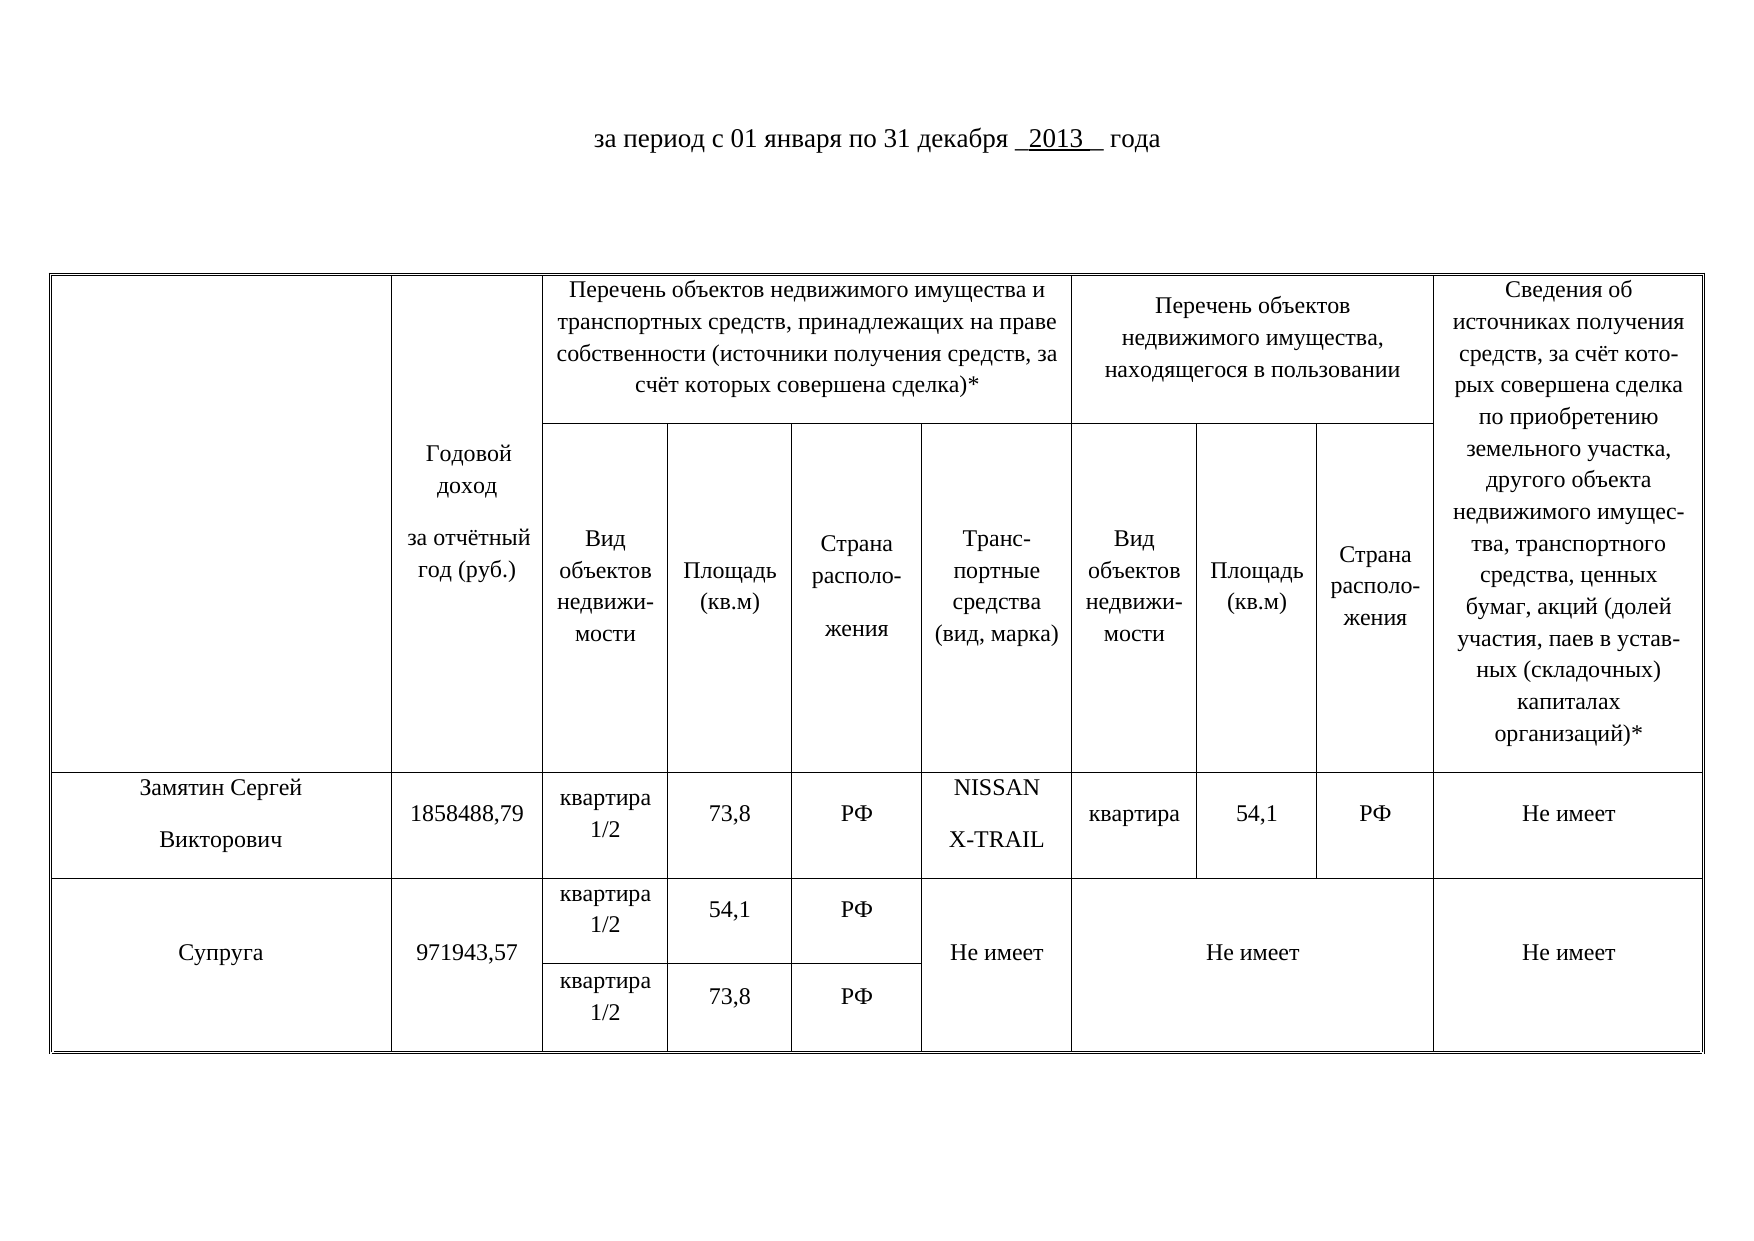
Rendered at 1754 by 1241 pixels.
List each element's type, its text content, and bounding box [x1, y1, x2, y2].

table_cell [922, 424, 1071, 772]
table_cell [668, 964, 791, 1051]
text за период с 01 января по 31 декабря _2013 _ года [59, 122, 1695, 153]
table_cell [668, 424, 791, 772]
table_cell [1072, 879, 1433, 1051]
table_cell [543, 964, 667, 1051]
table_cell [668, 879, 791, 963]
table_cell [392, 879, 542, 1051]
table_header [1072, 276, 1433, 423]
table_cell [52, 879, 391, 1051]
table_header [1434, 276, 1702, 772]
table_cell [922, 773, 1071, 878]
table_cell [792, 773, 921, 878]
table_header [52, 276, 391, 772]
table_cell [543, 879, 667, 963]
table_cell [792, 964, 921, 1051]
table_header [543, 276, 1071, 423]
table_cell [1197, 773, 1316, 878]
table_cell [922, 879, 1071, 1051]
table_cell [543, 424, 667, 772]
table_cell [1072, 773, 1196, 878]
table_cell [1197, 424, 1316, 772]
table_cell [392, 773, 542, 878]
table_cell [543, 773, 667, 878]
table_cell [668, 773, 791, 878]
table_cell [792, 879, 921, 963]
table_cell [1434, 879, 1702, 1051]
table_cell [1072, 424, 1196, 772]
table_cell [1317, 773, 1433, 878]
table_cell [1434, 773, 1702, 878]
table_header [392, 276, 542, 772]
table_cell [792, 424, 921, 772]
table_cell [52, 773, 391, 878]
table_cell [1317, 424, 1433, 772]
